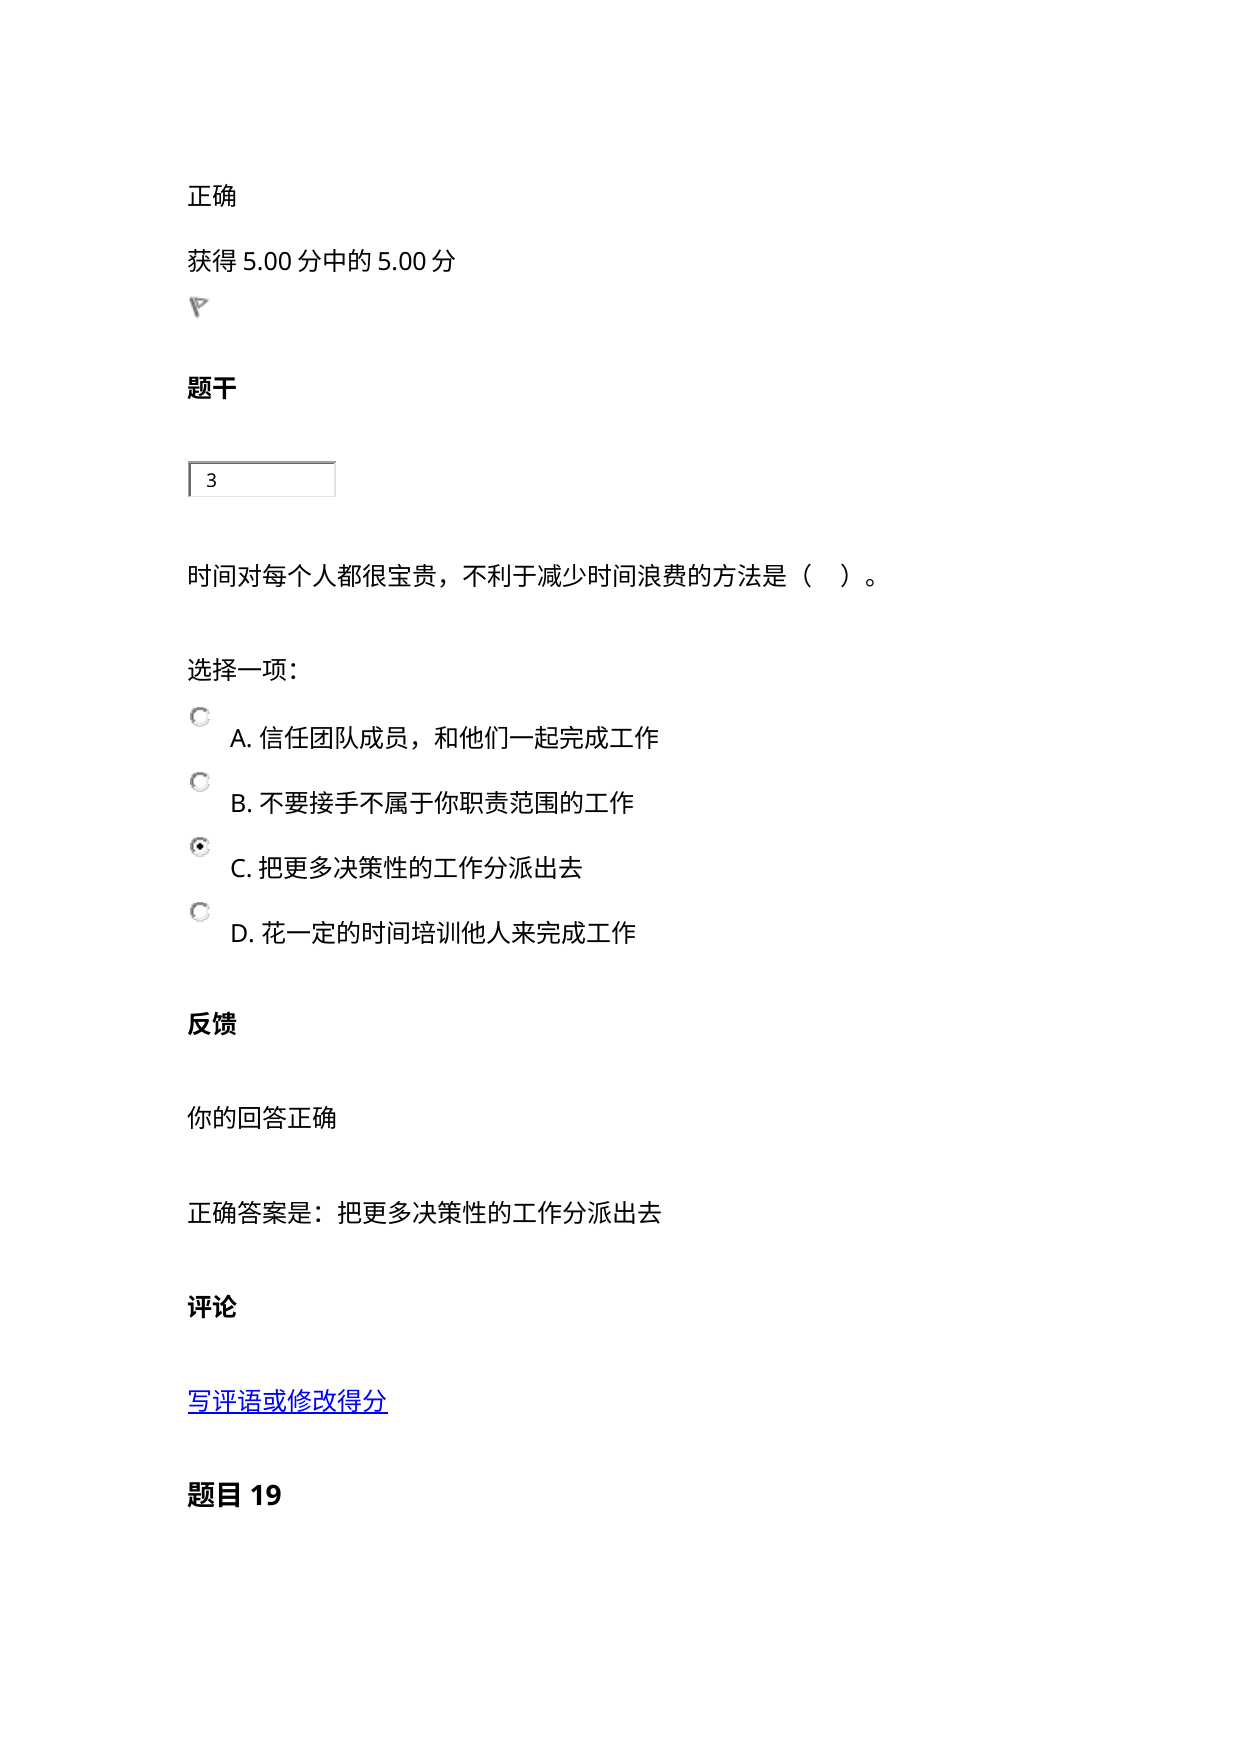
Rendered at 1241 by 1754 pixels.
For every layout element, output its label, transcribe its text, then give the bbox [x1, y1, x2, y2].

text 选择一项： [187, 636, 1053, 701]
text 反馈 [187, 990, 1053, 1055]
text C. 把更多决策性的工作分派出去 [187, 831, 1053, 896]
text 正确 [187, 162, 1053, 227]
text A. 信任团队成员，和他们一起完成工作 [187, 701, 1053, 766]
text 题目19 [187, 1461, 1053, 1526]
text 你的回答正确 [187, 1084, 1053, 1149]
text 时间对每个人都很宝贵，不利于减少时间浪费的方法是（ ）。 [187, 542, 1053, 607]
text 题干 [187, 354, 1053, 419]
text 获得5.00分中的5.00分 [187, 227, 1053, 292]
text 写评语或修改得分 [187, 1367, 1053, 1432]
text 评论 [187, 1273, 1053, 1338]
text B. 不要接手不属于你职责范围的工作 [187, 766, 1053, 831]
picture [187, 295, 213, 320]
text D. 花一定的时间培训他人来完成工作 [187, 896, 1053, 961]
text 正确答案是：把更多决策性的工作分派出去 [187, 1179, 1053, 1244]
